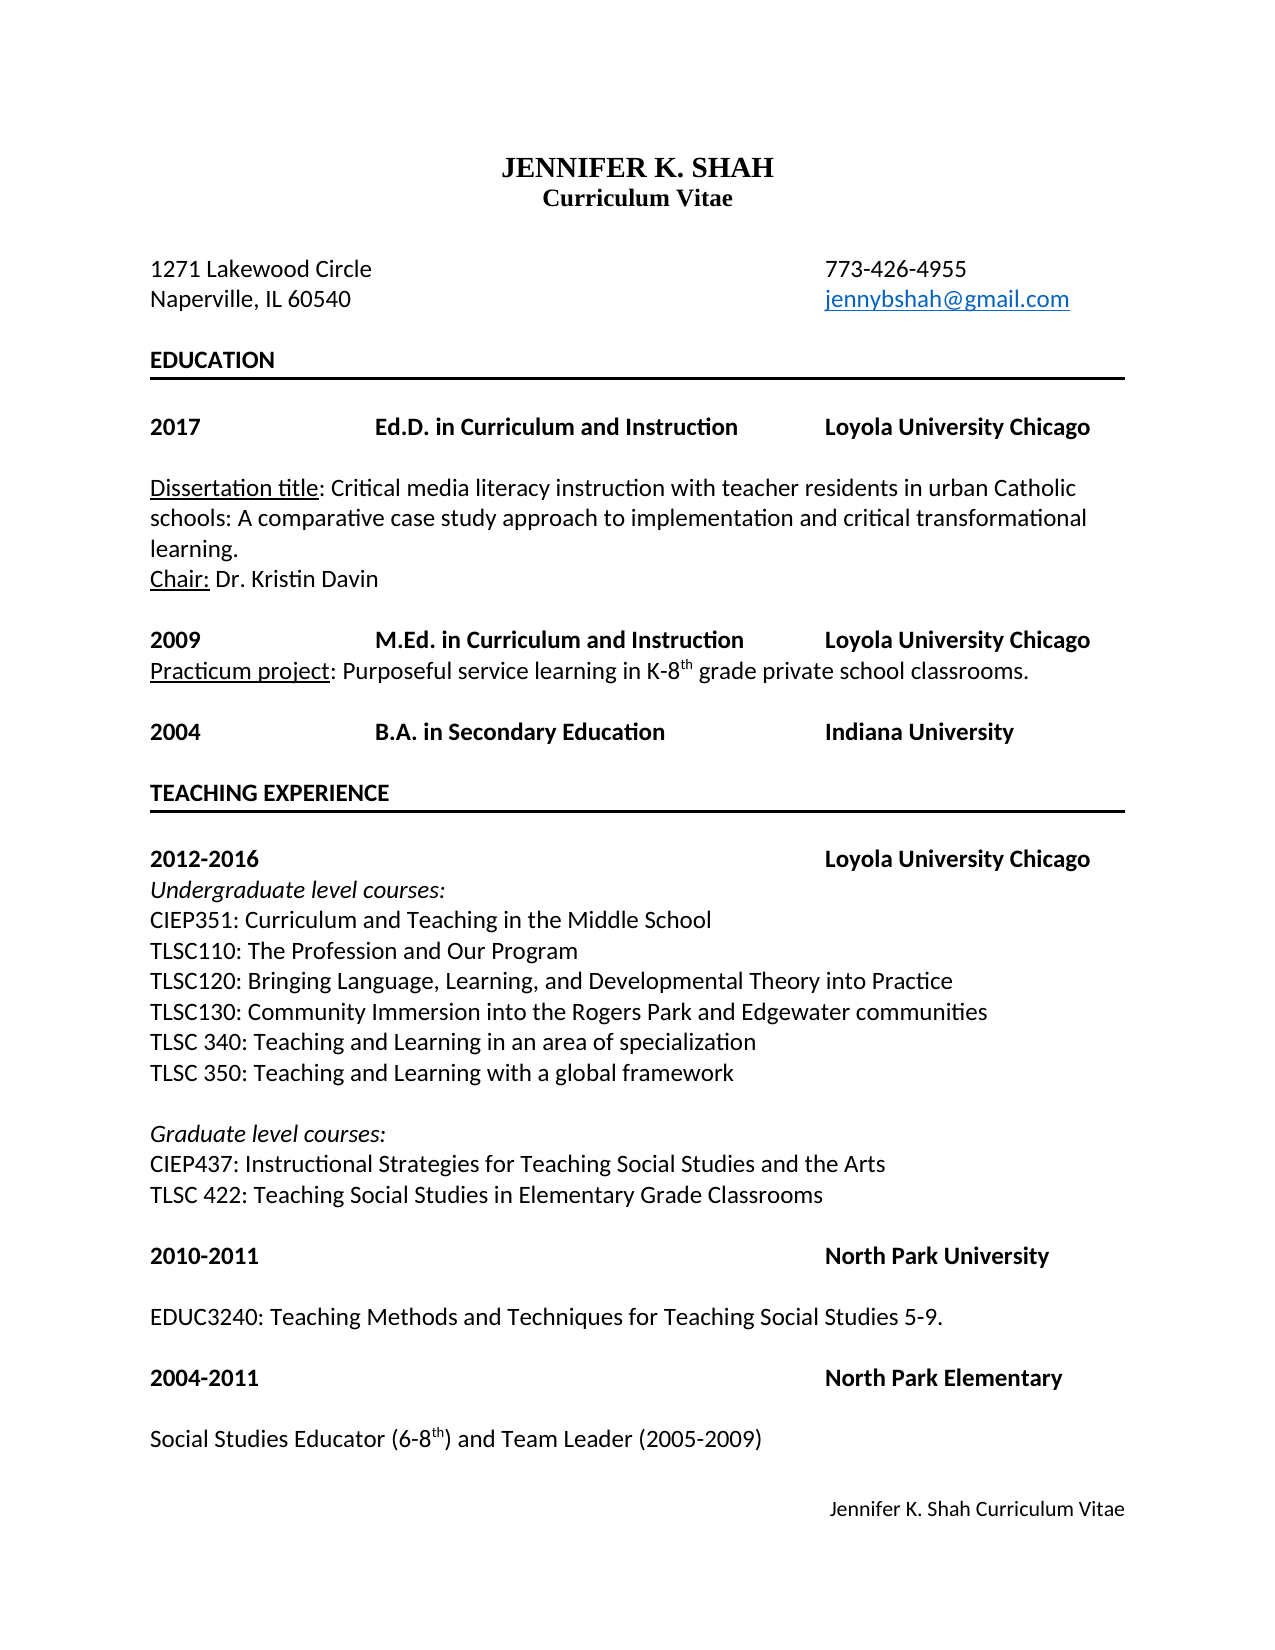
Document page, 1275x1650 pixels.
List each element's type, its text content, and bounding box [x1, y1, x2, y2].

text JENNIFER K. SHAH [150, 150, 1125, 183]
text Undergraduate level courses: [150, 874, 1125, 904]
text TEACHING EXPERIENCE [150, 777, 1125, 810]
text TLSC 340: Teaching and Learning in an area of specialization [150, 1026, 1079, 1057]
text 2009 M.Ed. in Curriculum and Instruction Loyola University Chicago [150, 624, 1125, 655]
text Curriculum Vitae [150, 183, 1125, 212]
text 2004-2011 North Park Elementary [150, 1362, 1079, 1393]
text Dissertation title: Critical media literacy instruction with teacher residents in urban Catholic schools: A comparative case study approach to implementation and critical transformational learning. [150, 472, 1125, 563]
text Graduate level courses: [150, 1118, 1079, 1148]
text Practicum project: Purposeful service learning in K-8th grade private school classrooms. [150, 655, 1125, 686]
text Chair: Dr. Kristin Davin [150, 563, 1125, 594]
text TLSC 350: Teaching and Learning with a global framework [150, 1057, 1079, 1087]
text EDUCATION [150, 344, 1125, 377]
text TLSC 422: Teaching Social Studies in Elementary Grade Classrooms [150, 1179, 1079, 1209]
text CIEP437: Instructional Strategies for Teaching Social Studies and the Arts [150, 1148, 1079, 1179]
text 2004 B.A. in Secondary Education Indiana University [150, 716, 1125, 747]
text TLSC110: The Profession and Our Program [150, 935, 1079, 965]
text EDUC3240: Teaching Methods and Techniques for Teaching Social Studies 5-9. [150, 1301, 1079, 1332]
text Social Studies Educator (6-8th) and Team Leader (2005-2009) [150, 1423, 1079, 1454]
text 1271 Lakewood Circle 773-426-4955 [150, 253, 1125, 283]
text TLSC130: Community Immersion into the Rogers Park and Edgewater communities [150, 996, 1079, 1026]
text 2010-2011 North Park University [150, 1240, 1079, 1271]
text 2012-2016 Loyola University Chicago [150, 843, 1125, 874]
text Naperville, IL 60540 jennybshah@gmail.com [150, 283, 1125, 314]
text CIEP351: Curriculum and Teaching in the Middle School [150, 904, 1079, 935]
text TLSC120: Bringing Language, Learning, and Developmental Theory into Practice [150, 965, 1079, 996]
text 2017 Ed.D. in Curriculum and Instruction Loyola University Chicago [150, 411, 1125, 441]
